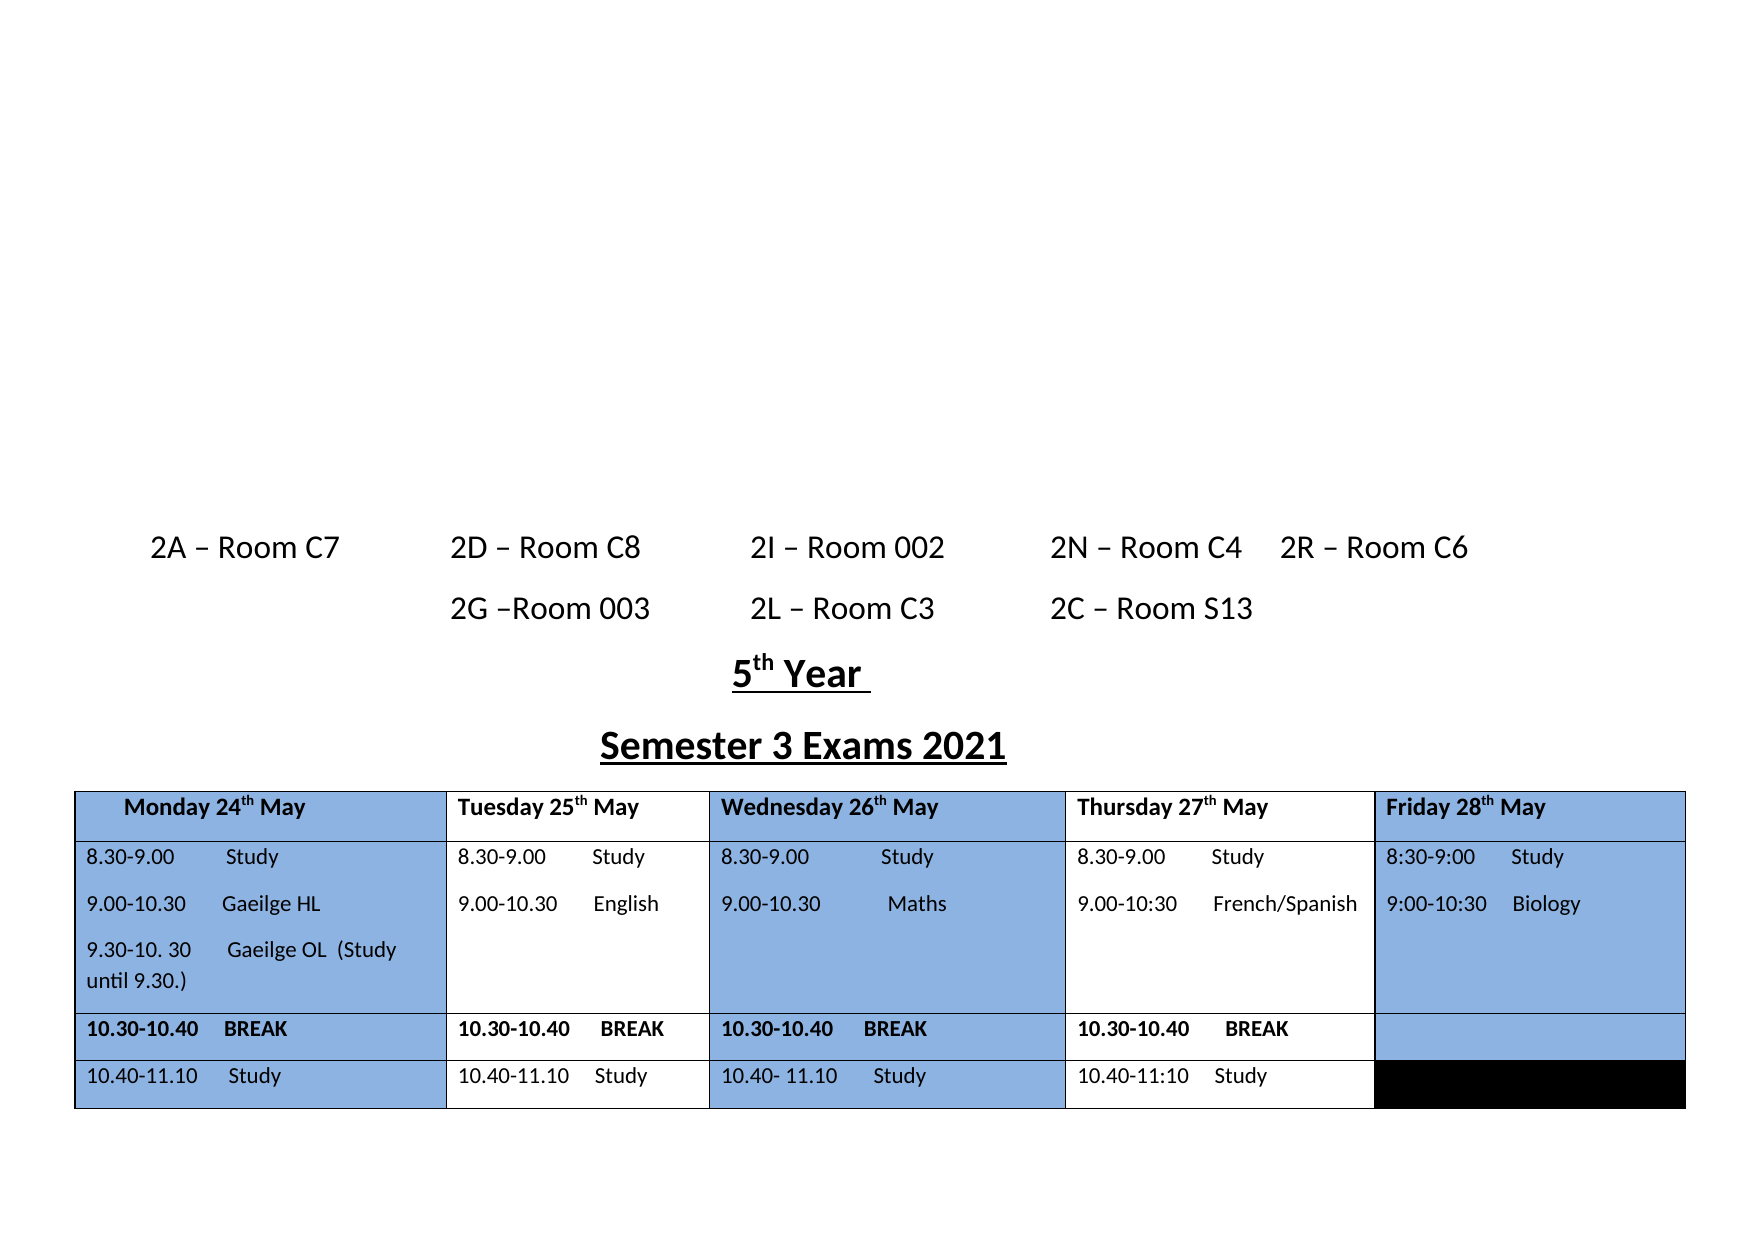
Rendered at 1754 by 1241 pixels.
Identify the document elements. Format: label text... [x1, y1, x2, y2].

text 5th Year [675, 647, 1679, 698]
text 2G –Room 003 2L – Room C3 2C – Room S13 [375, 587, 1679, 627]
table_cell 8.30-9.00 Study 9.00-10.30 Gaeilge HL 9.30-10. 30 Gaeilge OL (Study until 9.30.) [76, 842, 446, 1013]
table_cell 8.30-9.00 Study 9.00-10:30 French/Spanish [1066, 842, 1374, 1013]
text Semester 3 Exams 2021 [600, 719, 1679, 770]
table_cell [1066, 1061, 1374, 1108]
table_cell [1376, 1014, 1685, 1060]
table_cell 8:30-9:00 Study 9:00-10:30 Biology [1376, 842, 1685, 1013]
table_cell 10.30-10.40 BREAK [1066, 1014, 1374, 1060]
table_header Friday 28th May [1376, 792, 1685, 841]
table_header Tuesday 25th May [447, 792, 709, 841]
table_cell 10.30-10.40 BREAK [76, 1014, 446, 1060]
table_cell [447, 1061, 709, 1108]
table_header Thursday 27th May [1066, 792, 1374, 841]
text 2A – Room C7 2D – Room C8 2I – Room 002 2N – Room C4 2R – Room C6 [150, 526, 1679, 567]
table_cell [1376, 1061, 1685, 1108]
table_header Wednesday 26th May [710, 792, 1065, 841]
table_cell 8.30-9.00 Study 9.00-10.30 English [447, 842, 709, 1013]
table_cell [76, 1061, 446, 1108]
table_header Monday 24th May [76, 792, 446, 841]
table_cell 10.30-10.40 BREAK [710, 1014, 1065, 1060]
table_cell 8.30-9.00 Study 9.00-10.30 Maths [710, 842, 1065, 1013]
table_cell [710, 1061, 1065, 1108]
table_cell 10.30-10.40 BREAK [447, 1014, 709, 1060]
